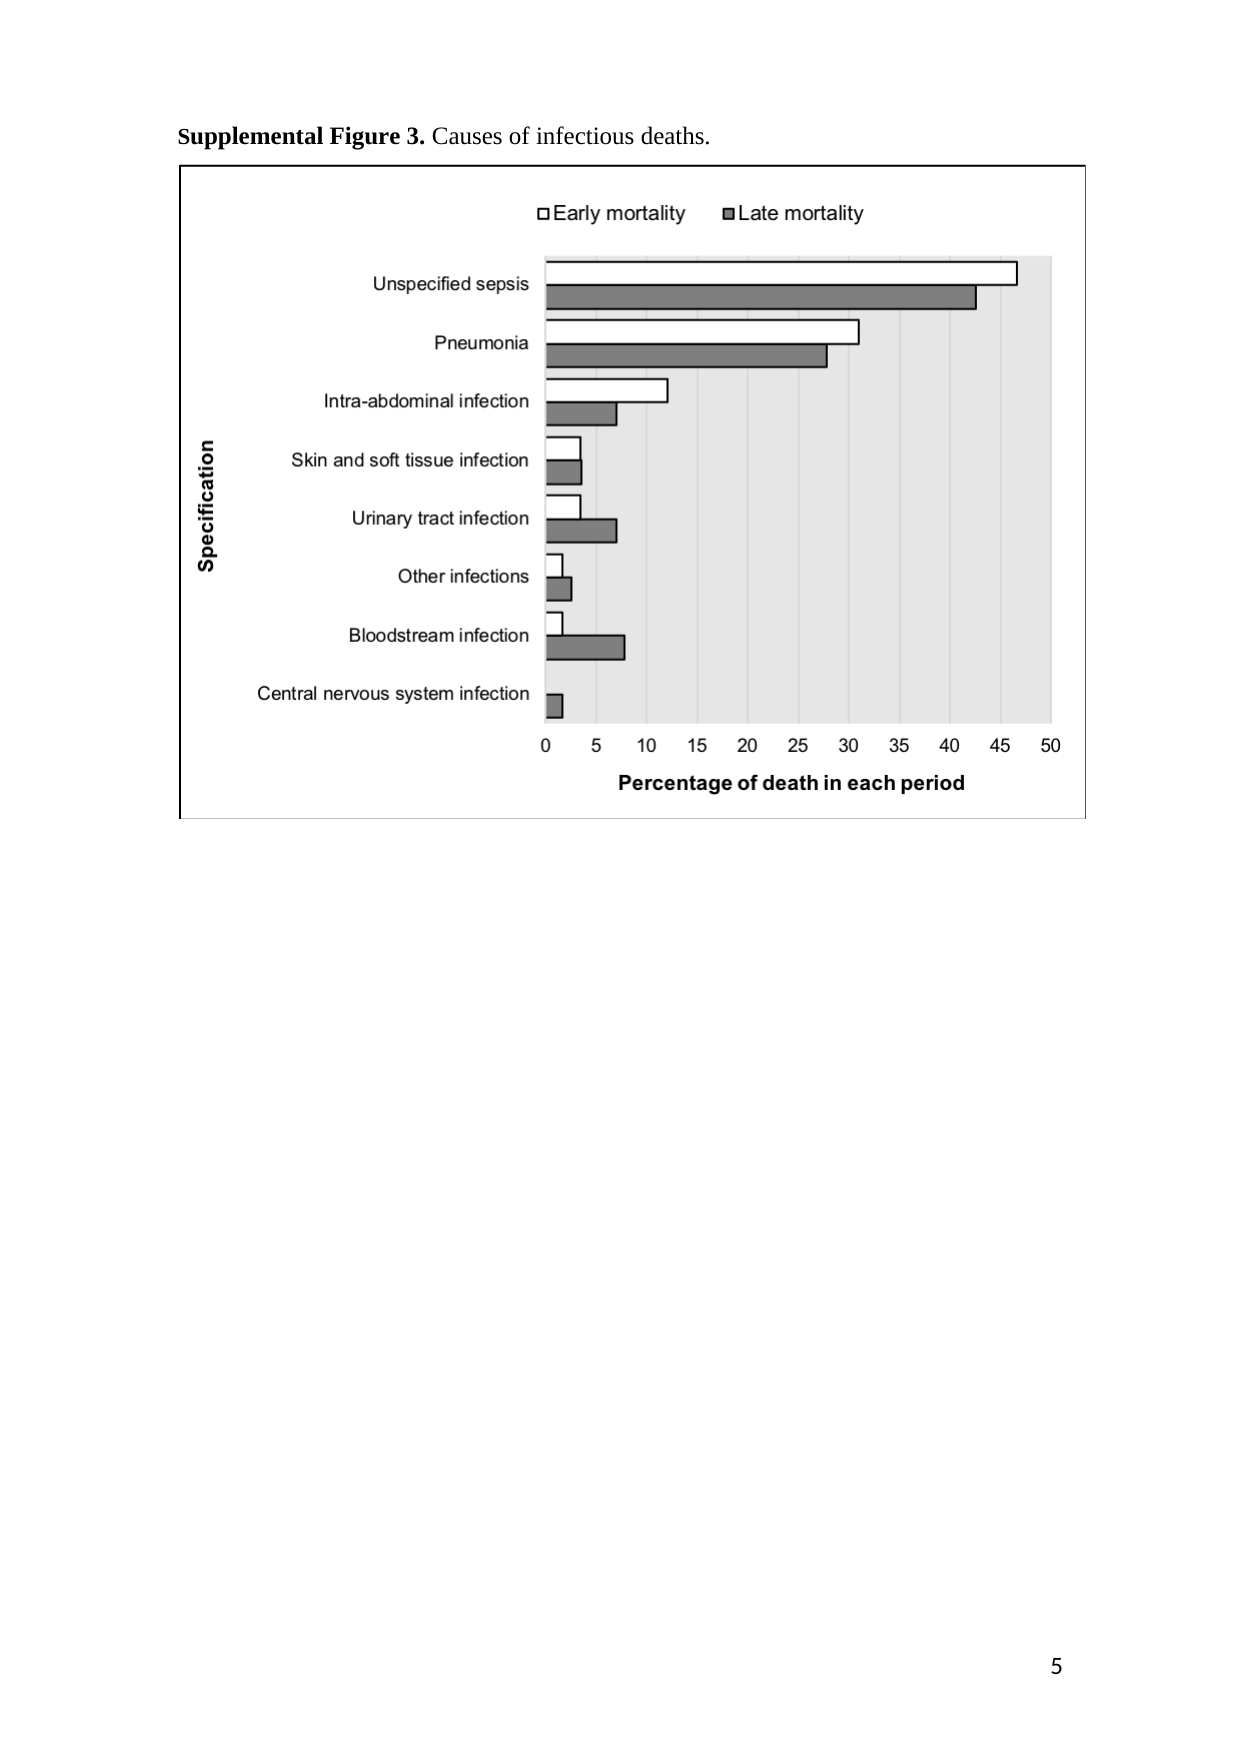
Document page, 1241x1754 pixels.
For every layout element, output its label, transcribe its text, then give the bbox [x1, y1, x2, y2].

picture [177, 164, 1086, 819]
text Supplemental Figure 3. Causes of infectious deaths. [177, 121, 1063, 150]
